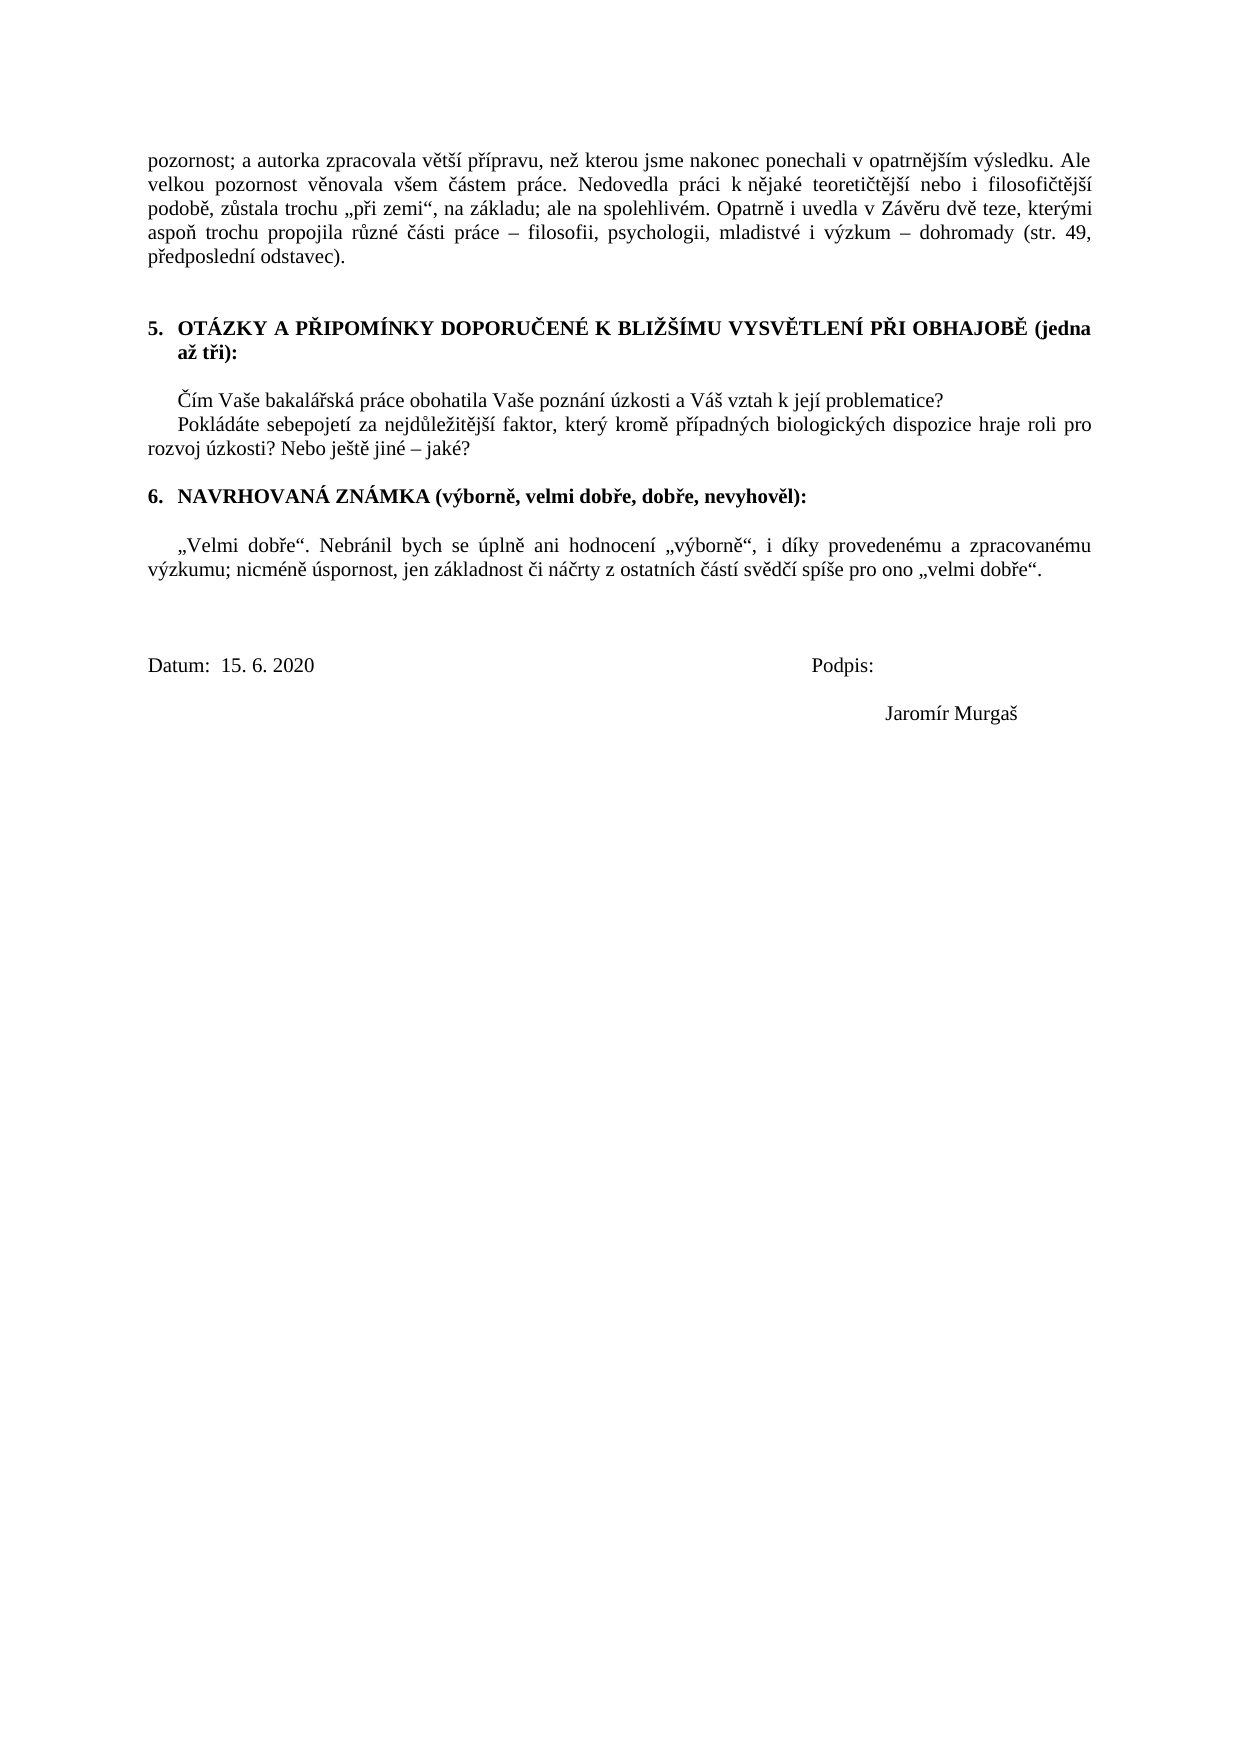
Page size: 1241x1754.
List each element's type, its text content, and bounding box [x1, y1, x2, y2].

text „Velmi dobře“. Nebránil bych se úplně ani hodnocení „výborně“, i díky provedenému a zpracovanému výzkumu; nicméně úspornost, jen základnost či náčrty z ostatních částí svědčí spíše pro ono „velmi dobře“. [148, 533, 1093, 581]
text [148, 148, 1093, 268]
text Jaromír Murgaš [148, 701, 1093, 725]
text Datum: 15. 6. 2020 Podpis: [148, 653, 1093, 677]
text Čím Vaše bakalářská práce obohatila Vaše poznání úzkosti a Váš vztah k její problematice? [148, 388, 1093, 412]
text 6. NAVRHOVANÁ ZNÁMKA (výborně, velmi dobře, dobře, nevyhověl): [148, 484, 1093, 508]
text Pokládáte sebepojetí za nejdůležitější faktor, který kromě případných biologických dispozice hraje roli pro rozvoj úzkosti? Nebo ještě jiné – jaké? [148, 412, 1093, 460]
text 5. OTÁZKY A PŘIPOMÍNKY DOPORUČENÉ K BLIŽŠÍMU VYSVĚTLENÍ PŘI OBHAJOBĚ (jedna až tři): [148, 316, 1093, 364]
